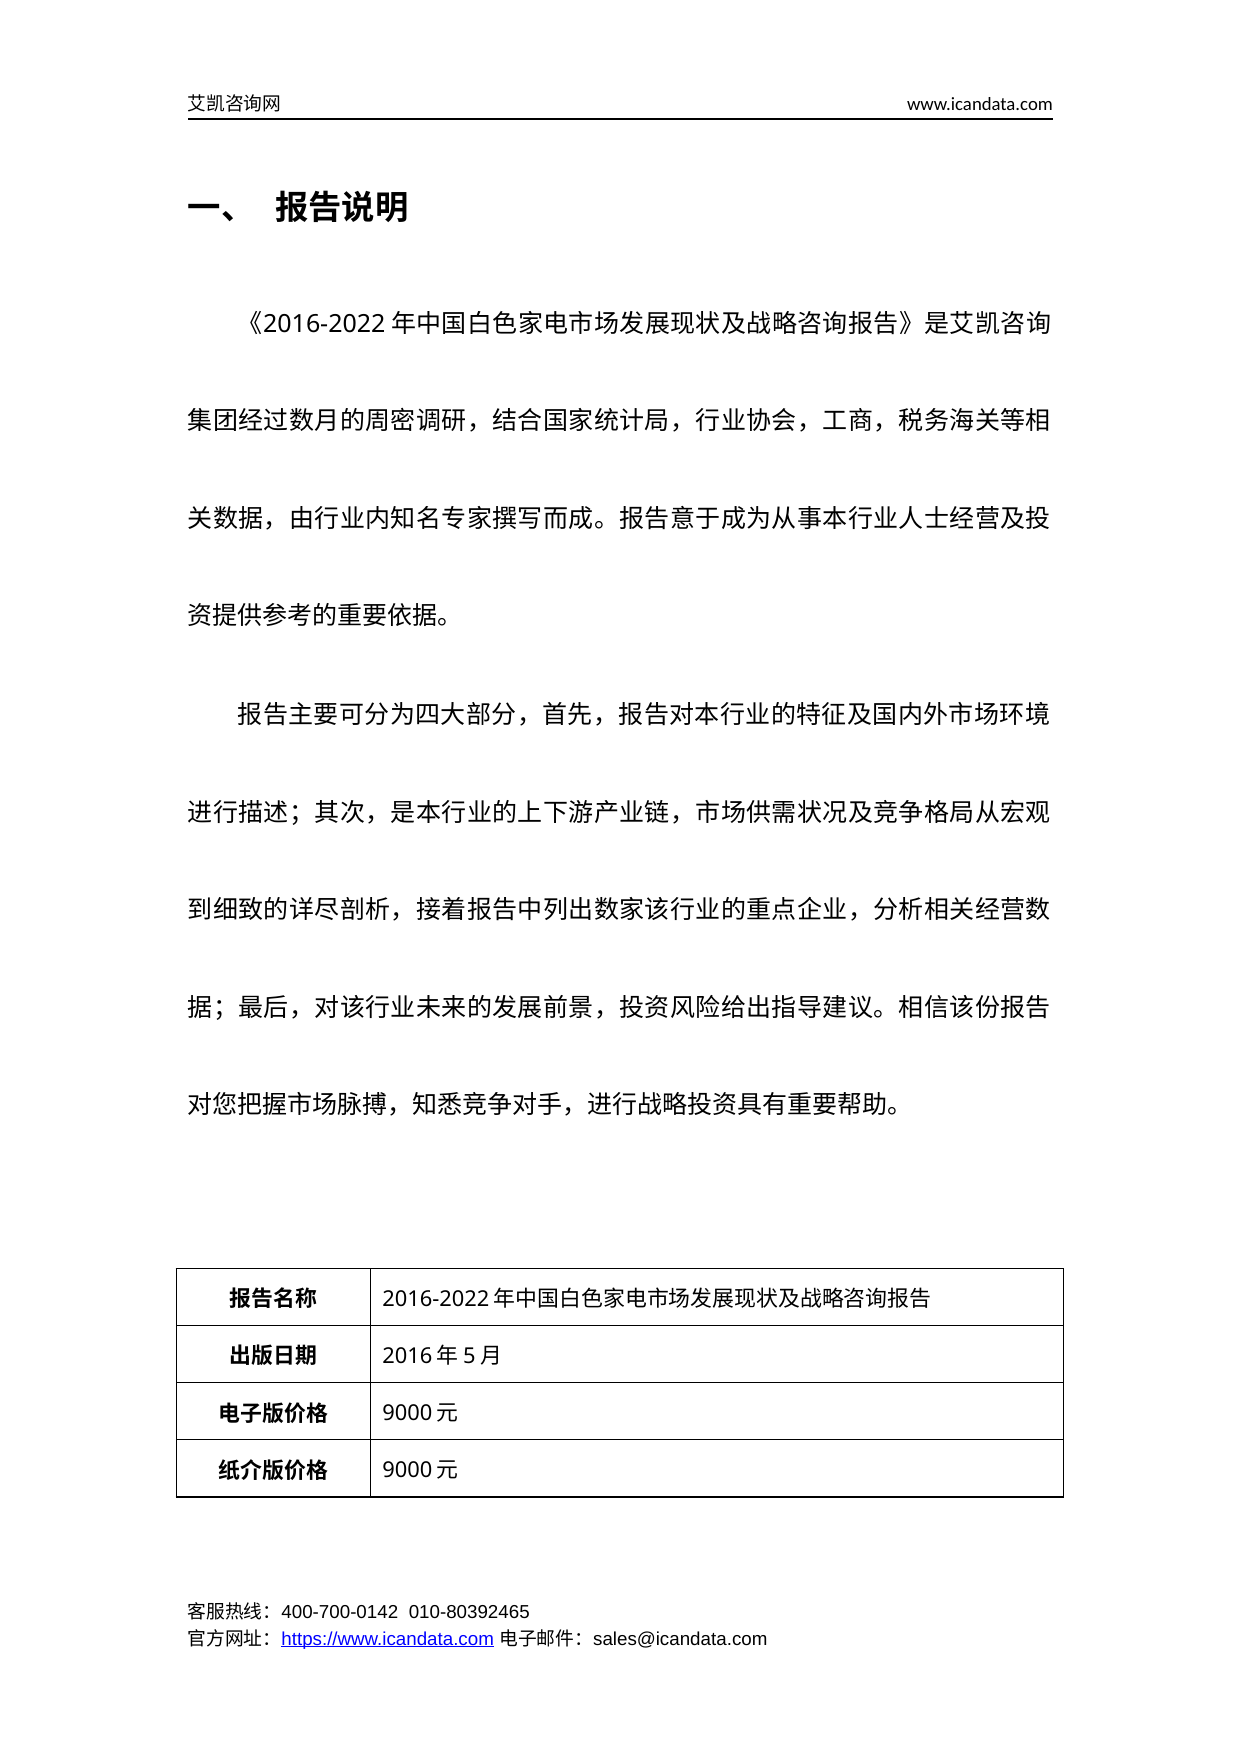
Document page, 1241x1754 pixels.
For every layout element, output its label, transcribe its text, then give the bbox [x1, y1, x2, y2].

text 《2016-2022年中国白色家电市场发展现状及战略咨询报告》是艾凯咨询集团经过数月的周密调研，结合国家统计局，行业协会，工商，税务海关等相关数据，由行业内知名专家撰写而成。报告意于成为从事本行业人士经营及投资提供参考的重要依据。 [187, 289, 1053, 646]
subtitle 报告说明 [187, 172, 1053, 237]
table_cell 9000元 [371, 1440, 1063, 1496]
table_cell 出版日期 [177, 1326, 370, 1382]
table_cell 电子版价格 [177, 1383, 370, 1439]
table_cell 2016年5月 [371, 1326, 1063, 1382]
table_cell 纸介版价格 [177, 1440, 370, 1496]
text 报告主要可分为四大部分，首先，报告对本行业的特征及国内外市场环境进行描述；其次，是本行业的上下游产业链，市场供需状况及竞争格局从宏观到细致的详尽剖析，接着报告中列出数家该行业的重点企业，分析相关经营数据；最后，对该行业未来的发展前景，投资风险给出指导建议。相信该份报告对您把握市场脉搏，知悉竞争对手，进行战略投资具有重要帮助。 [187, 681, 1053, 1136]
table_cell 9000元 [371, 1383, 1063, 1439]
table_header 2016-2022年中国白色家电市场发展现状及战略咨询报告 [371, 1269, 1063, 1325]
table_header 报告名称 [177, 1269, 370, 1325]
